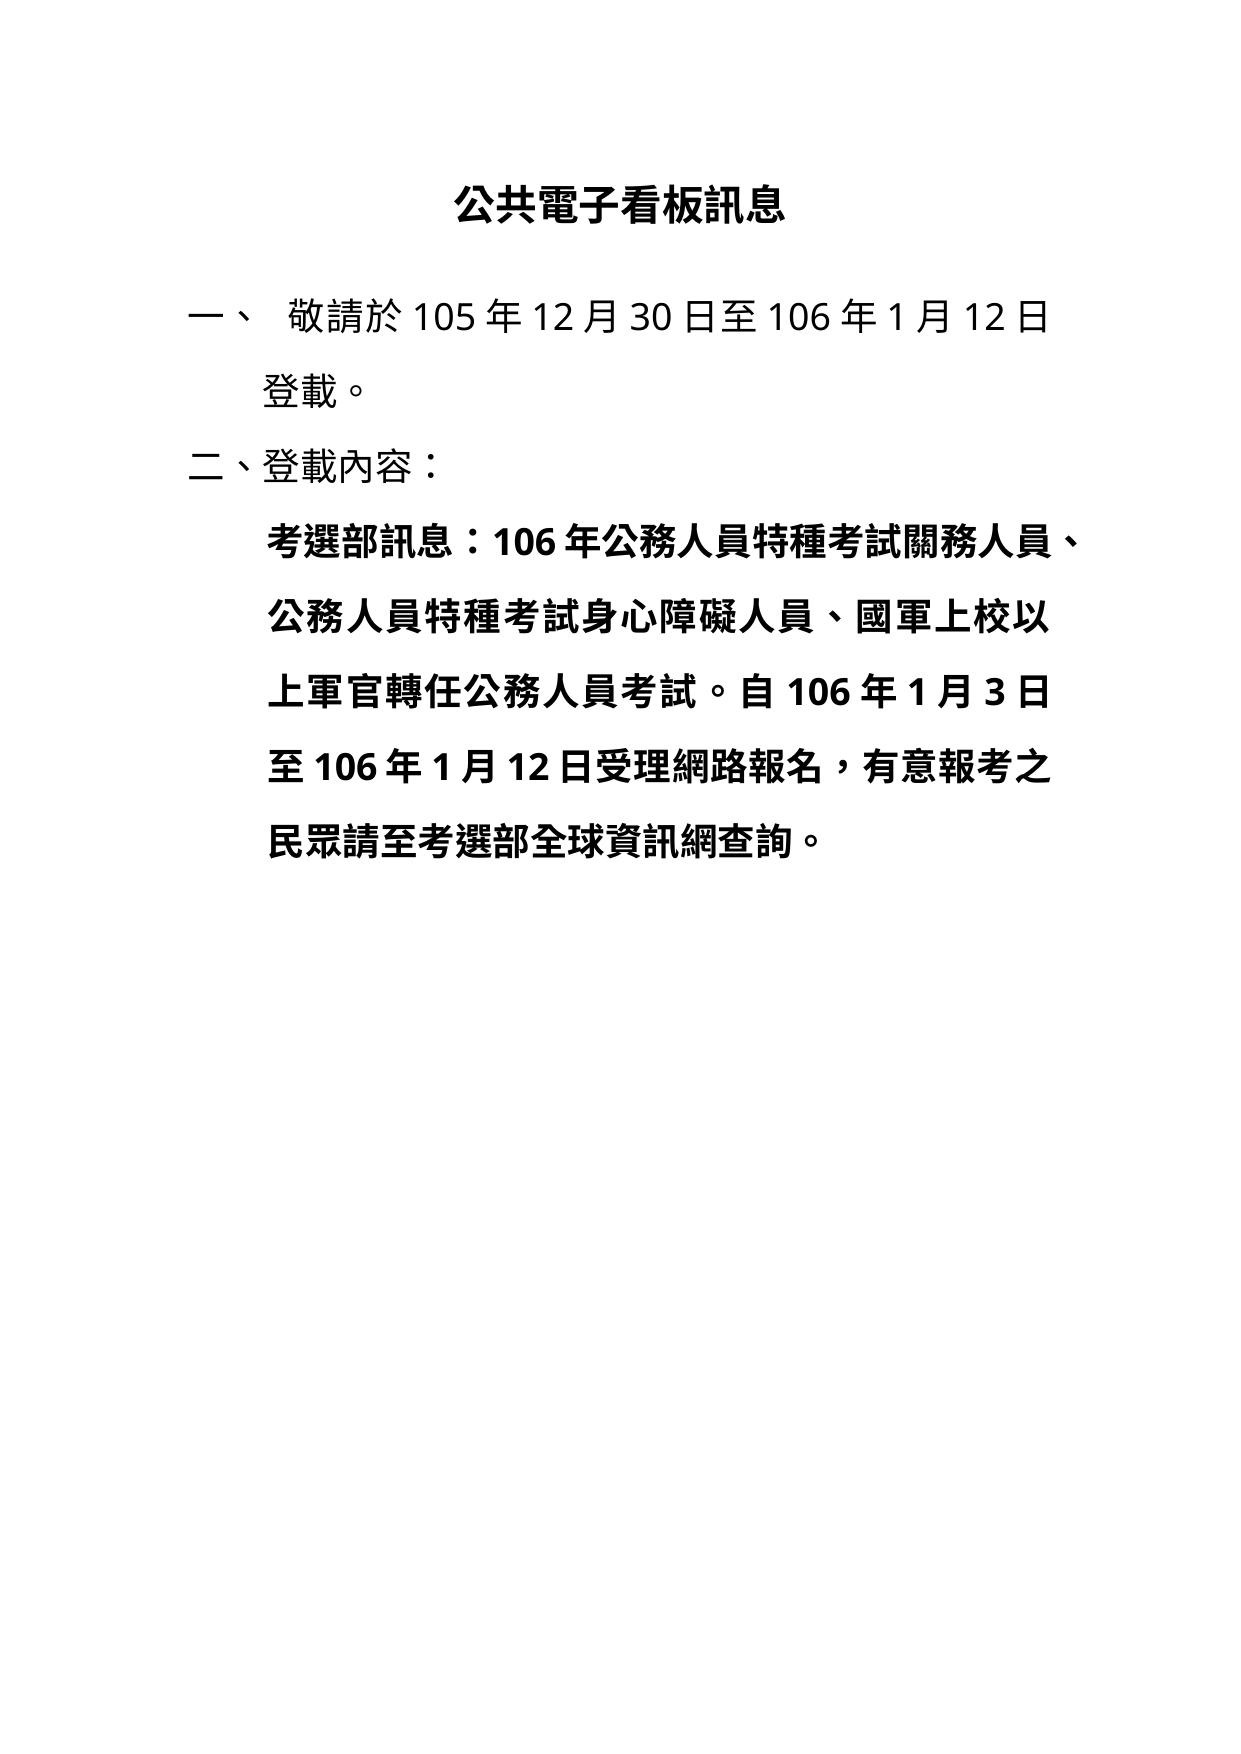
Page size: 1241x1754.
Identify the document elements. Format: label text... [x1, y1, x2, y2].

text 二、登載內容： [187, 427, 1053, 502]
text 公共電子看板訊息 [187, 164, 1053, 239]
list 敬請於105年12月30日至106年1月12日登載。 [187, 277, 1053, 427]
text 考選部訊息：106年公務人員特種考試關務人員、公務人員特種考試身心障礙人員、國軍上校以上軍官轉任公務人員考試。自106年1月3日至106年1月12日受理網路報名，有意報考之民眾請至考選部全球資訊網查詢。 [266, 502, 1053, 877]
